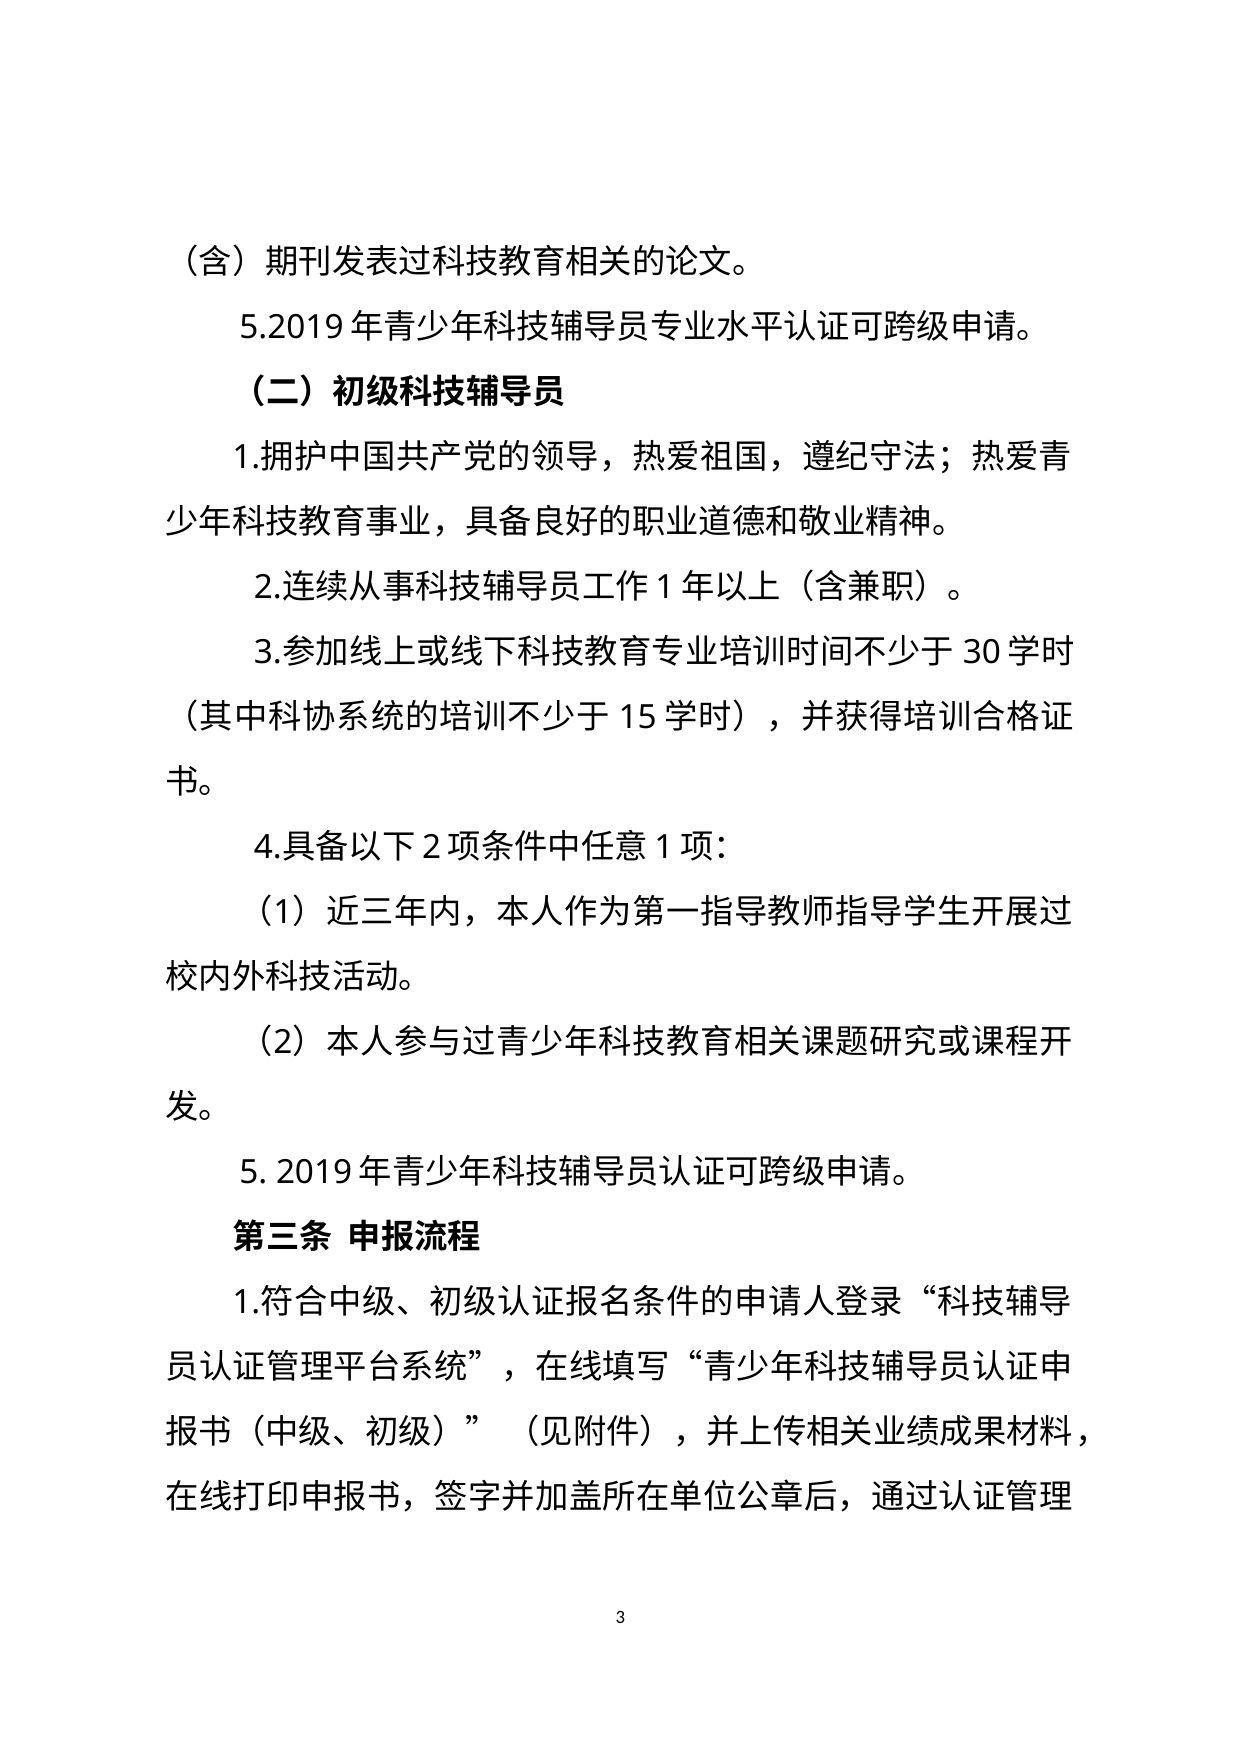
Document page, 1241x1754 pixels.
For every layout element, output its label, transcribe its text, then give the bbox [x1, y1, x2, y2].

text 5. 2019年青少年科技辅导员认证可跨级申请。 [165, 1137, 1075, 1202]
text 5.2019年青少年科技辅导员专业水平认证可跨级申请。 [232, 292, 1075, 357]
text （1）近三年内，本人作为第一指导教师指导学生开展过校内外科技活动。 [165, 877, 1075, 1007]
text 4.具备以下2项条件中任意1项： [165, 812, 1075, 877]
text 1.拥护中国共产党的领导，热爱祖国，遵纪守法；热爱青少年科技教育事业，具备良好的职业道德和敬业精神。 [165, 422, 1075, 552]
text 第三条 申报流程 [165, 1202, 1075, 1267]
text （二）初级科技辅导员 [165, 357, 1075, 422]
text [165, 227, 1075, 292]
text 2.连续从事科技辅导员工作1年以上（含兼职）。 [165, 552, 1075, 617]
text （2）本人参与过青少年科技教育相关课题研究或课程开发。 [165, 1007, 1075, 1137]
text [165, 1267, 1075, 1527]
text 3.参加线上或线下科技教育专业培训时间不少于30学时（其中科协系统的培训不少于15学时），并获得培训合格证书。 [165, 617, 1075, 812]
